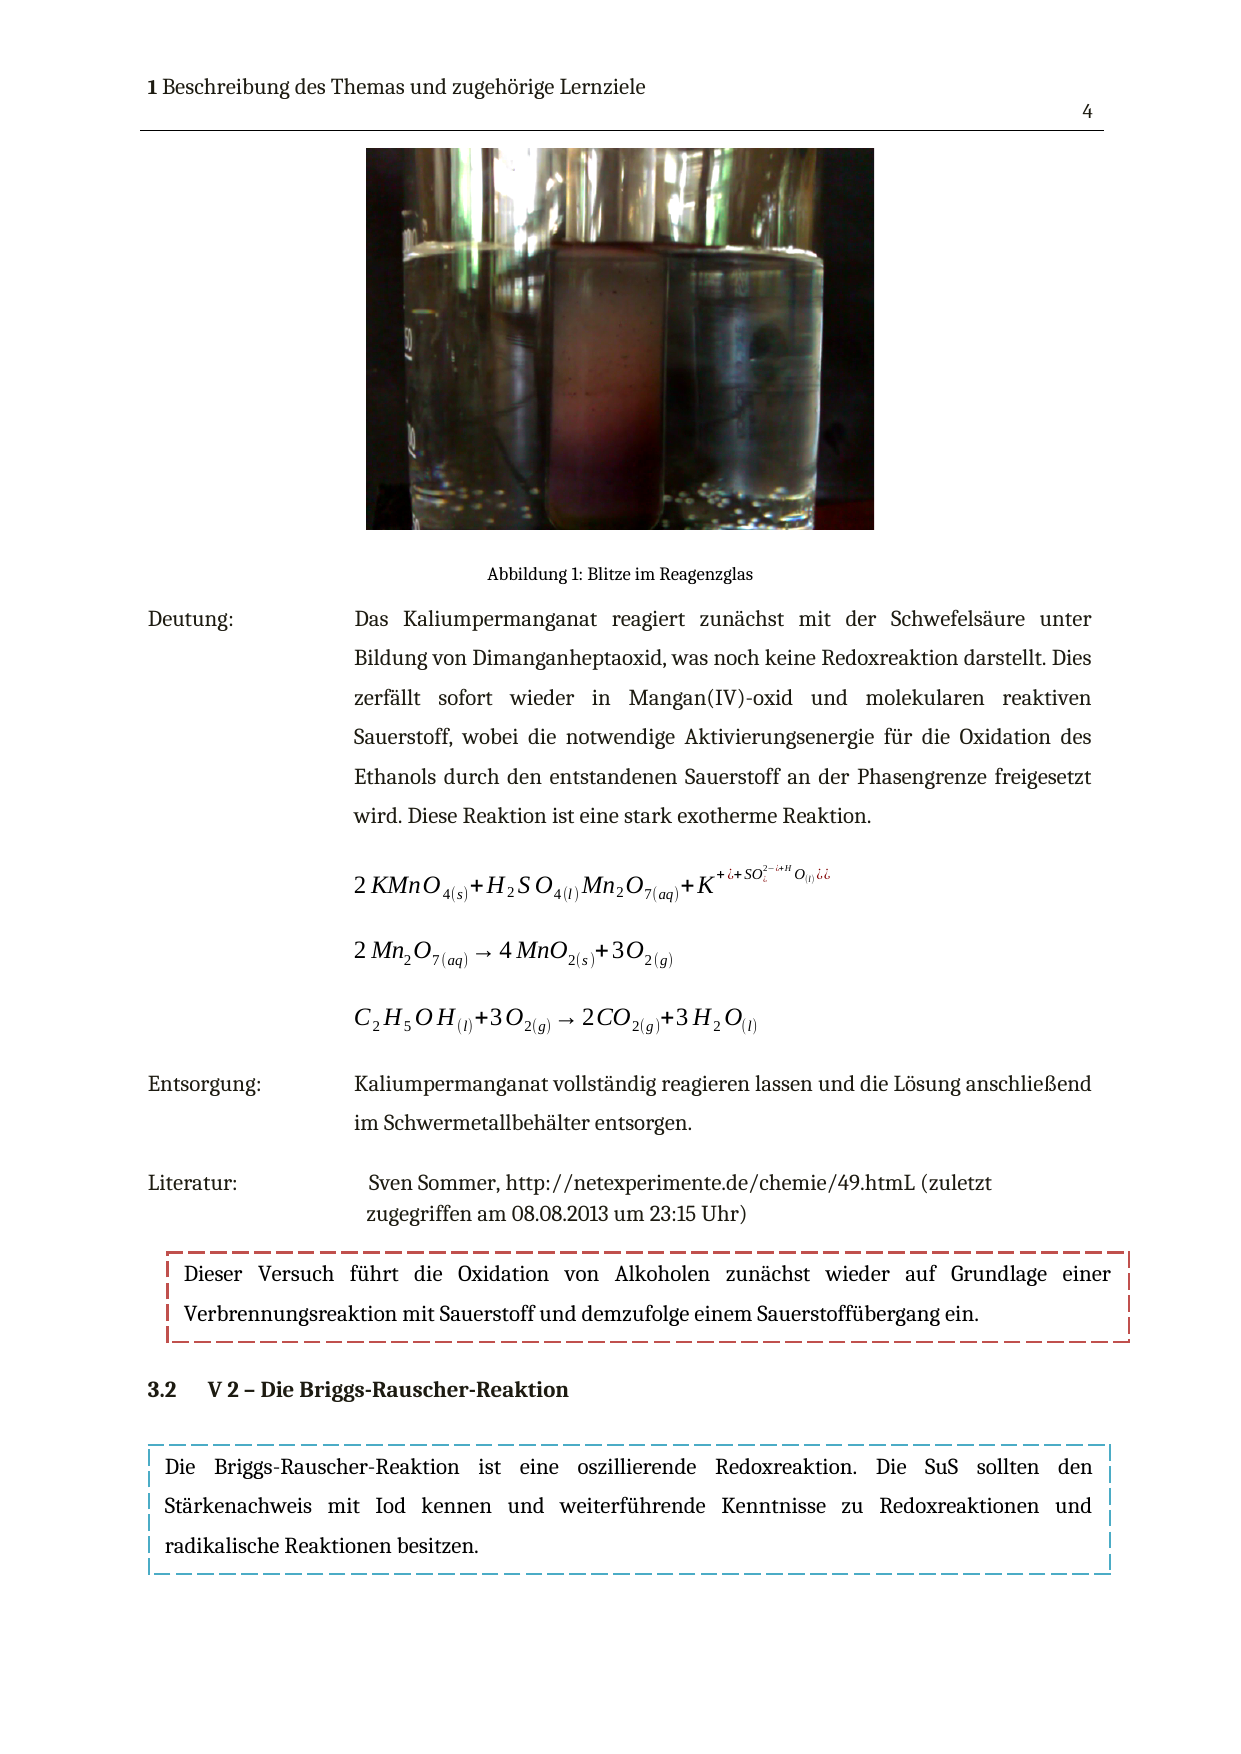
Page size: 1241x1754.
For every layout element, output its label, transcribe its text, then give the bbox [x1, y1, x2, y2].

text Literatur: Sven Sommer, http://netexperimente.de/chemie/49.htmL (zuletzt zugegriffen am 08.08.2013 um 23:15 Uhr) [148, 1170, 1093, 1227]
text Deutung: Das Kaliumpermanganat reagiert zunächst mit der Schwefelsäure unter Bildung von Dimanganheptaoxid, was noch keine Redoxreaktion darstellt. Dies zerfällt sofort wieder in Mangan(IV)-oxid und molekularen reaktiven Sauerstoff, wobei die notwendige Aktivierungsenergie für die Oxidation des Ethanols durch den entstandenen Sauerstoff an der Phasengrenze freigesetzt wird. Diese Reaktion ist eine stark exotherme Reaktion. [148, 606, 1093, 829]
picture [366, 148, 875, 530]
subtitle V 2 – Die Briggs-Rauscher-Reaktion [148, 1377, 1093, 1403]
text Abbildung 1: Blitze im Reagenzglas [148, 563, 1093, 585]
text Entsorgung: Kaliumpermanganat vollständig reagieren lassen und die Lösung anschließend im Schwermetallbehälter entsorgen. [148, 1070, 1093, 1136]
